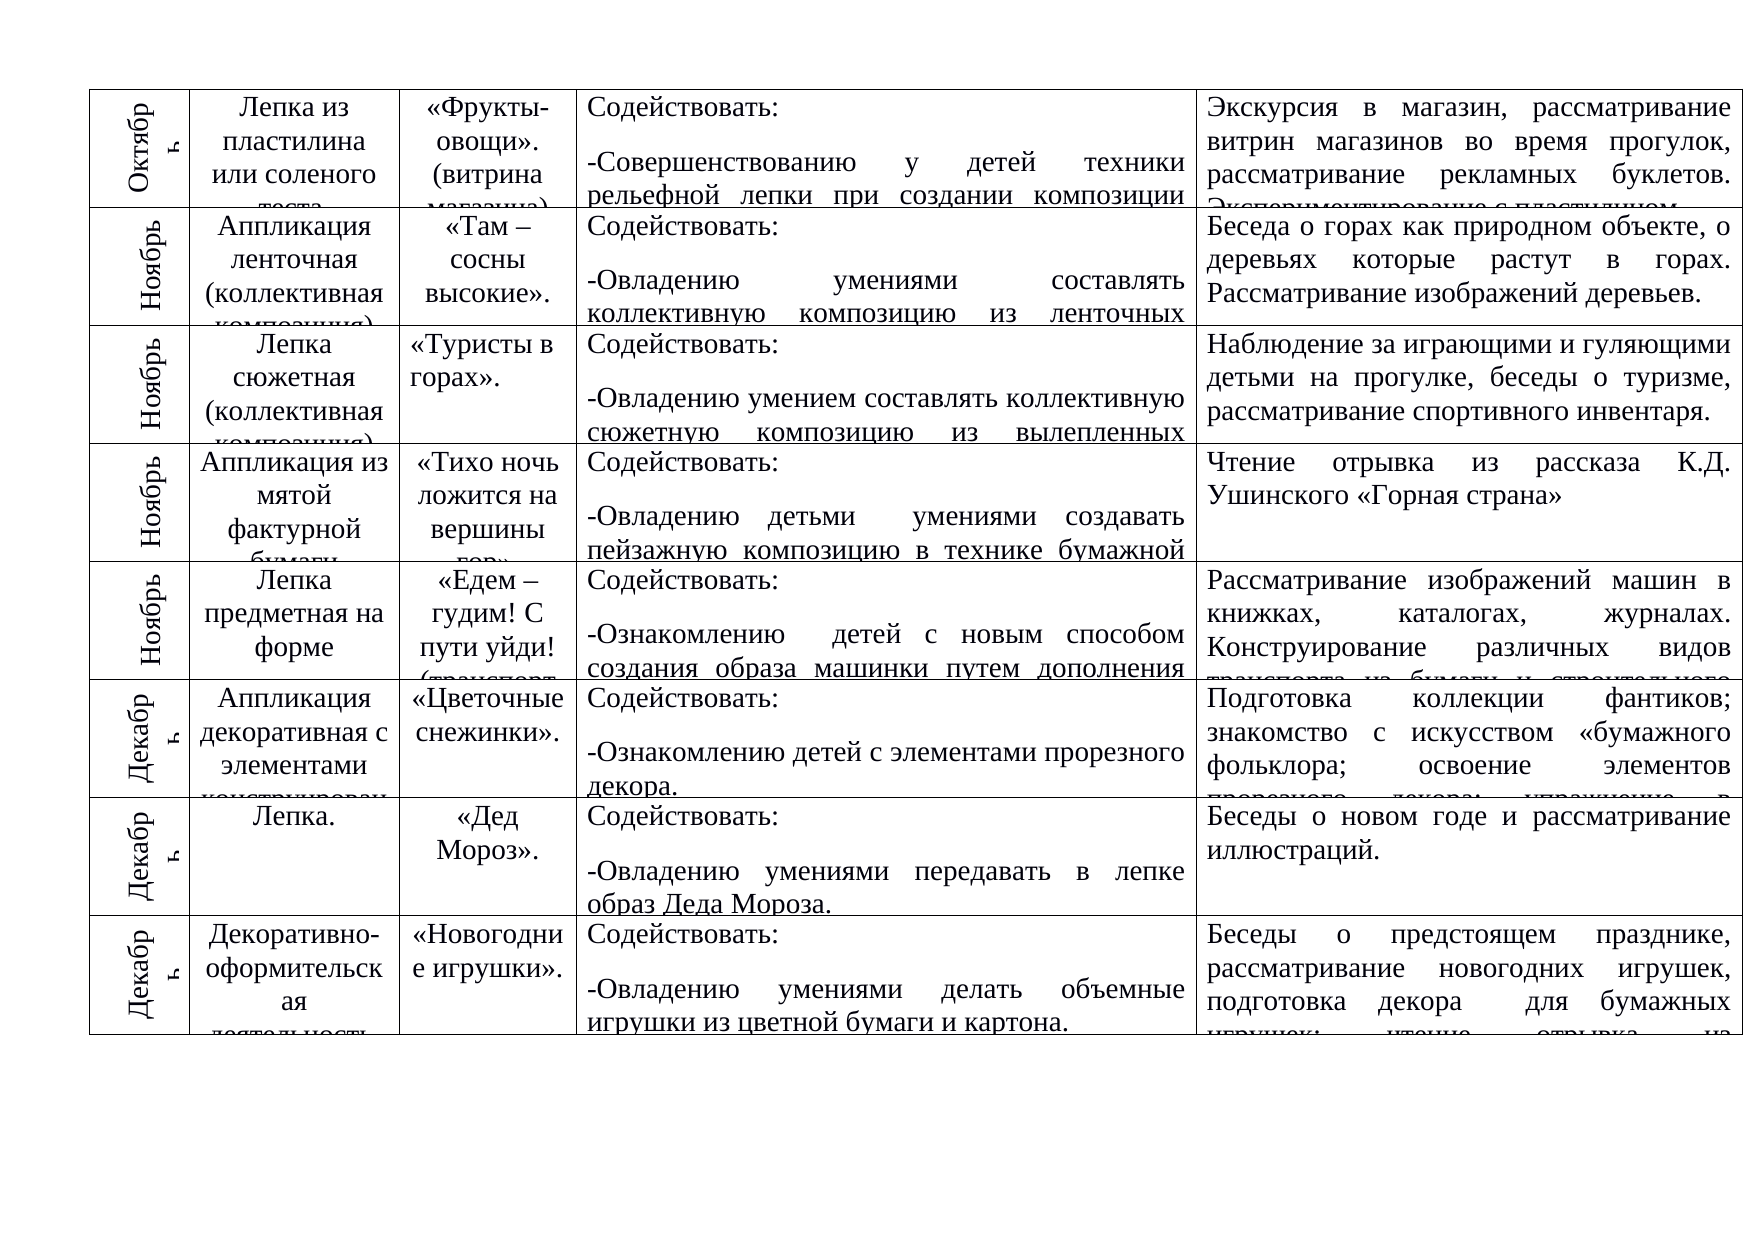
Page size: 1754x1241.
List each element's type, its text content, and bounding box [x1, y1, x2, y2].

table_cell Содействовать: -Овладению умениями составлять коллективную композицию из ленточных аппликаций (сосны, ели). -Совершенствованию аппликативнойтехники–умению вырезать деревья из бумаги, сложенной гармошкой или дважды пополам. -Развитию композиционных умений. -Воспитанию навыка сотрудничества в коллективном творчестве. [577, 208, 1196, 325]
table_cell «Едем – гудим! С пути уйди! (транспорт для путешествия) [400, 562, 576, 679]
table_cell Лепка. [190, 798, 399, 915]
table_cell «Новогодние игрушки». [400, 916, 576, 1033]
table_cell Содействовать: -Ознакомлению детей с новым способом создания образа машинки путем дополнения готовой формы лепными деталями. -Овладению умениями видеть особенности внешнего вида предметов, их положение в пространстве, общую форму и находить способы её воплощения доступными средствами. -Закреплению представлений о форме предметов, умений анализировать особенности их строения, соотношения частей. -Развитию воображения, чувство формы, интереса к экспериментированию с формой. -Воспитанию желания проявлять творчества при создании поделок на основе готовых (бытовых) форм. [577, 562, 1196, 679]
table_cell Аппликация декоративная с элементами конструирования. [190, 680, 399, 797]
table_cell Декабрь [90, 798, 189, 915]
table_cell Содействовать: -Овладению умениями делать объемные игрушки из цветной бумаги и картона. -Знакомству с одним из способов их изготовления путем соединения 6-8 одинаковых форм, вырезанных по условной мерке; -Развитию у детей чувства цвета. -Воспитанию эстетического отношения к интерьеру. [577, 916, 1196, 1033]
table_cell Содействовать: -Совершенствованию у детей техники рельефной лепки при создании композиции «Витрина магазина». -Овладению умениями грамотно отбирать содержание лепки в соответствии с поставленной задачей и своим замыслом. -Ознакомлению с новыми приемами лепки. -Развитию композиционных умений и способности к восприятию и воплощению образа со своей точки зрения. - Воспитанию интереса к занятию. [577, 90, 1196, 207]
table_cell Ноябрь [90, 444, 189, 561]
table_cell Беседа о горах как природном объекте, о деревьях которые растут в горах. Рассматривание изображений деревьев. [1197, 208, 1742, 325]
table_cell Аппликация ленточная (коллективная композиция) [190, 208, 399, 325]
table_cell Чтение отрывка из рассказа К.Д. Ушинского «Горная страна» [1197, 444, 1742, 561]
table_cell «Дед Мороз». [400, 798, 576, 915]
table_cell Содействовать: -Овладению детьми умениями создавать пейзажную композицию в технике бумажной пластики. -Расширению возможности применения обрывной аппликации из рваной и смятой бумаги для передачи выразительности образа. -Развитию чувства формы, мелкой моторики, умения координировать работу обеих рук. -Воспитанию интереса к природе, интереса к отображению знаний и впечатлений в изобразительном творчестве. [577, 444, 1196, 561]
table_cell Декабрь [90, 680, 189, 797]
table_cell Лепка сюжетная (коллективная композиция) [190, 326, 399, 443]
table_cell «Туристы в горах». [400, 326, 576, 443]
table_cell Декоративно- оформительская деятельность. [190, 916, 399, 1033]
table_cell Содействовать: -Овладению умением составлять коллективную сюжетную композицию из вылепленных фигурок, передавая взаимоотношения между ними. Варьировать способ лепки из цилиндра (валика), нарезанного с одного или двух концов ( в зависимости от позы фигурки). –Формированию умений инициировать самостоятельный поиск разнообразных пластических средств для передачи динамики. -Развитию умений анализировать особенности фигуры человека, соотносить части по величине и пропорциям. -Воспитанию навыка сотрудничества. [577, 326, 1196, 443]
table_cell Аппликация из мятой фактурной бумаги (бумажная пластика) [190, 444, 399, 561]
table_cell Содействовать: -Ознакомлению детей с элементами прорезного декора. -Овладению умениями вырезать шестилучевые снежинки из фантиков и цветной фольги. -Развитию техники конструирования и вырезывания с опорой на схему. -Воспитанию интереса к народному искусству (бумажному фольклору). [577, 680, 1196, 797]
table_cell Лепка из пластилина или соленого теста. [190, 90, 399, 207]
table_cell «Фрукты- овощи». (витрина магазина) [400, 90, 576, 207]
table_cell Декабрь [90, 916, 189, 1033]
table_cell Лепка предметная на форме [190, 562, 399, 679]
table_cell Ноябрь [90, 562, 189, 679]
table_cell Беседы о предстоящем празднике, рассматривание новогодних игрушек, подготовка декора для бумажных игрушек; чтение отрывка из произведения А Толстого «Детство Никиты»; оформление картонной коробки для сбора и хранения игрушек. [1197, 916, 1742, 1033]
table_cell Ноябрь [90, 326, 189, 443]
table_cell Ноябрь [90, 208, 189, 325]
table_cell Экскурсия в магазин, рассматривание витрин магазинов во время прогулок, рассматривание рекламных буклетов. Экспериментирование с пластилином. [1197, 90, 1742, 207]
table_cell «Цветочные снежинки». [400, 680, 576, 797]
table_cell «Тихо ночь ложится на вершины гор». [400, 444, 576, 561]
table_cell Октябрь [90, 90, 189, 207]
table_cell Рассматривание изображений машин в книжках, каталогах, журналах. Конструирование различных видов транспорта из бумаги и строительного материала. [1197, 562, 1742, 679]
table_cell «Там – сосны высокие». [400, 208, 576, 325]
table_cell Содействовать: -Овладению умениями передавать в лепке образ Деда Мороза. -Закреплению умения лепить полые формы (шуба Деда Мороза), передавать детали, используя различные приёмы лепки: прощипывание, оттягивание, сглаживание поверхности. -Развитиюкоординации в системе «глаз–рука». -Воспитанию инициативы, сообразительности. [577, 798, 1196, 915]
table_cell Подготовка коллекции фантиков; знакомство с искусством «бумажного фольклора; освоение элементов прорезного декора; упражнение в вырезывании отдельных элементов на полосе, сложенной вдвое; беседа об украшении окон к зимним праздникам. [1197, 680, 1742, 797]
table_cell Наблюдение за играющими и гуляющими детьми на прогулке, беседы о туризме, рассматривание спортивного инвентаря. [1197, 326, 1742, 443]
table_cell Беседы о новом годе и рассматривание иллюстраций. [1197, 798, 1742, 915]
